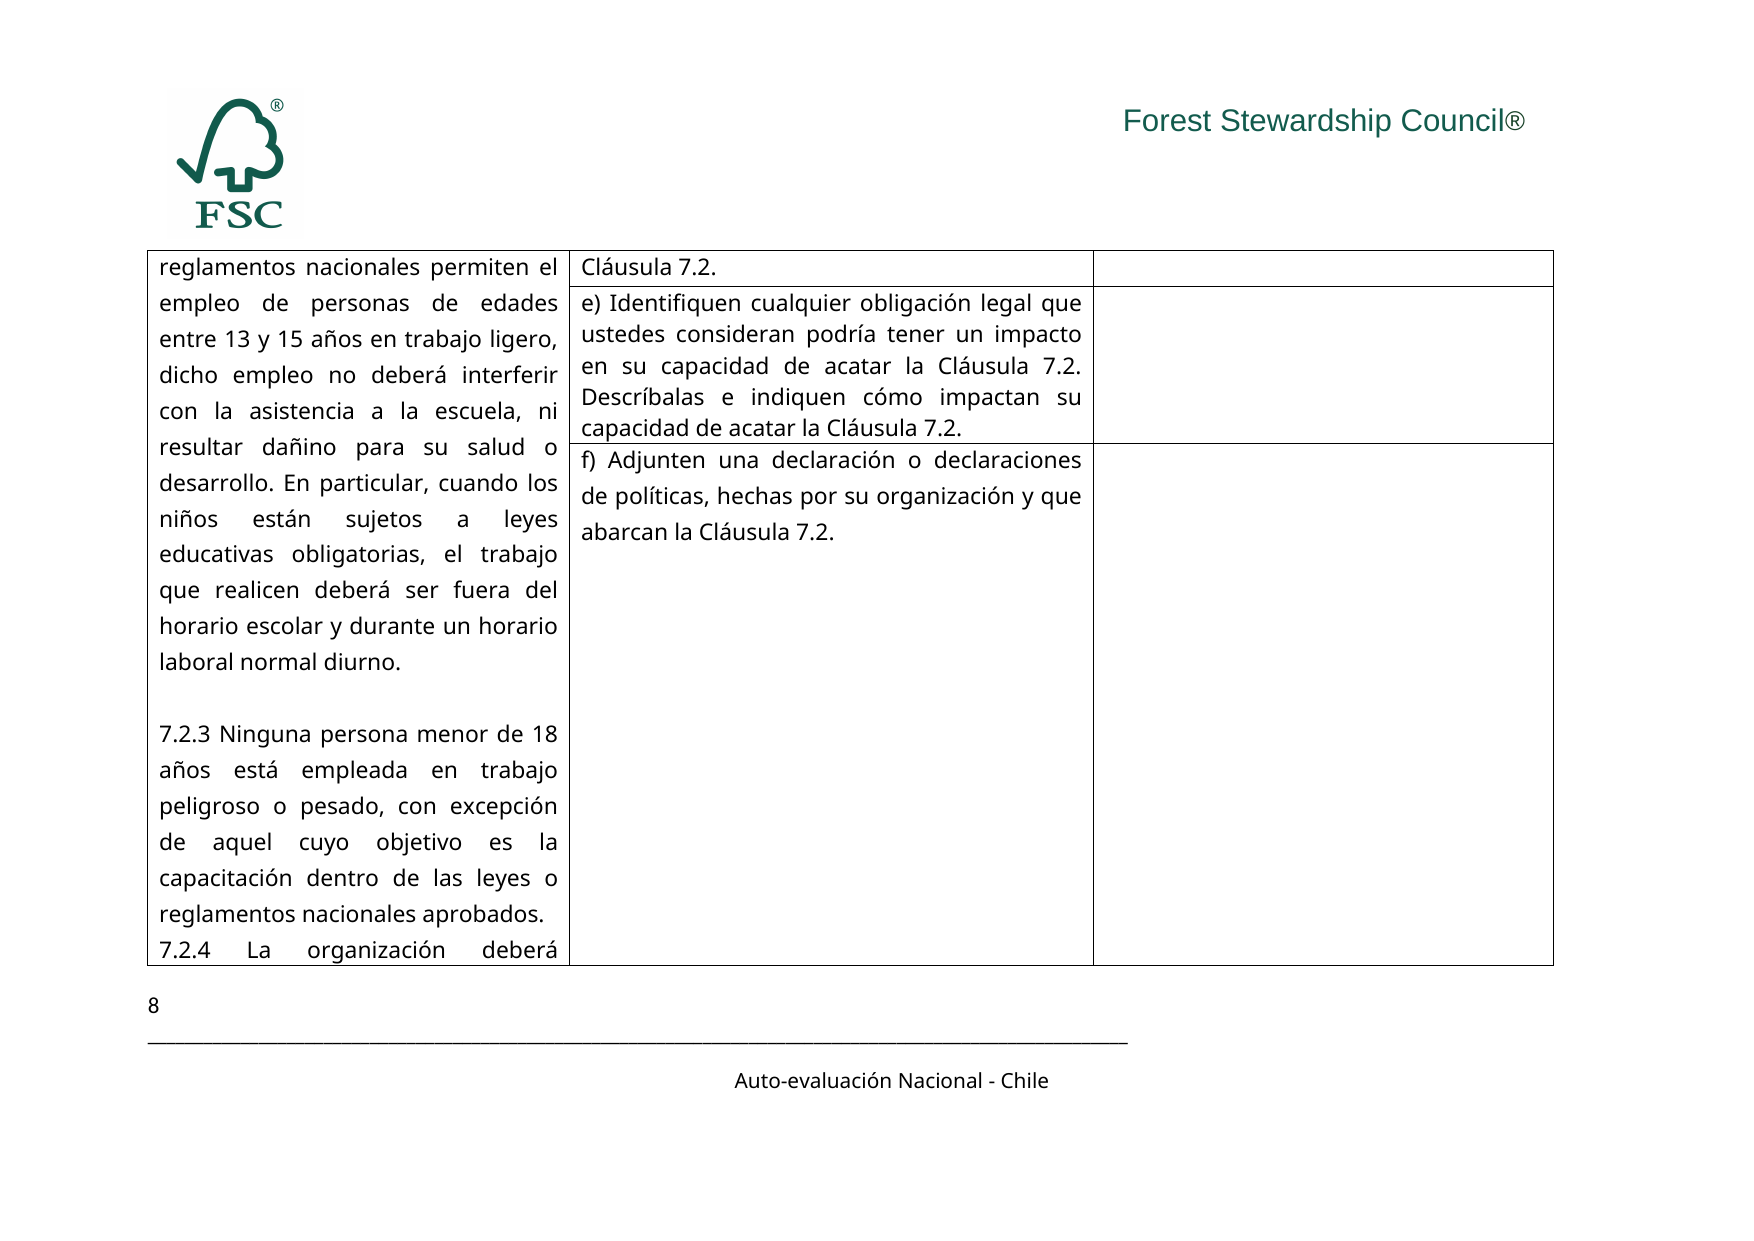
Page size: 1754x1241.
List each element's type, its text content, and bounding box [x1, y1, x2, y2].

table_cell f) Adjunten una declaración o declaraciones de políticas, hechas por su organización y que abarcan la Cláusula 7.2. [570, 444, 1093, 965]
table_cell d) Identifiquen los documentos u otros registros (y su ubicación) en los que se basan ustedes para verificar el cumplimiento de la Cláusula 7.2. [570, 251, 1093, 286]
picture [166, 88, 304, 239]
table_cell [1094, 287, 1553, 443]
table_cell e) Identifiquen cualquier obligación legal que ustedes consideran podría tener un impacto en su capacidad de acatar la Cláusula 7.2. Descríbalas e indiquen cómo impactan su capacidad de acatar la Cláusula 7.2. [570, 287, 1093, 443]
table_cell [1094, 444, 1553, 965]
table_cell [1094, 251, 1553, 286]
